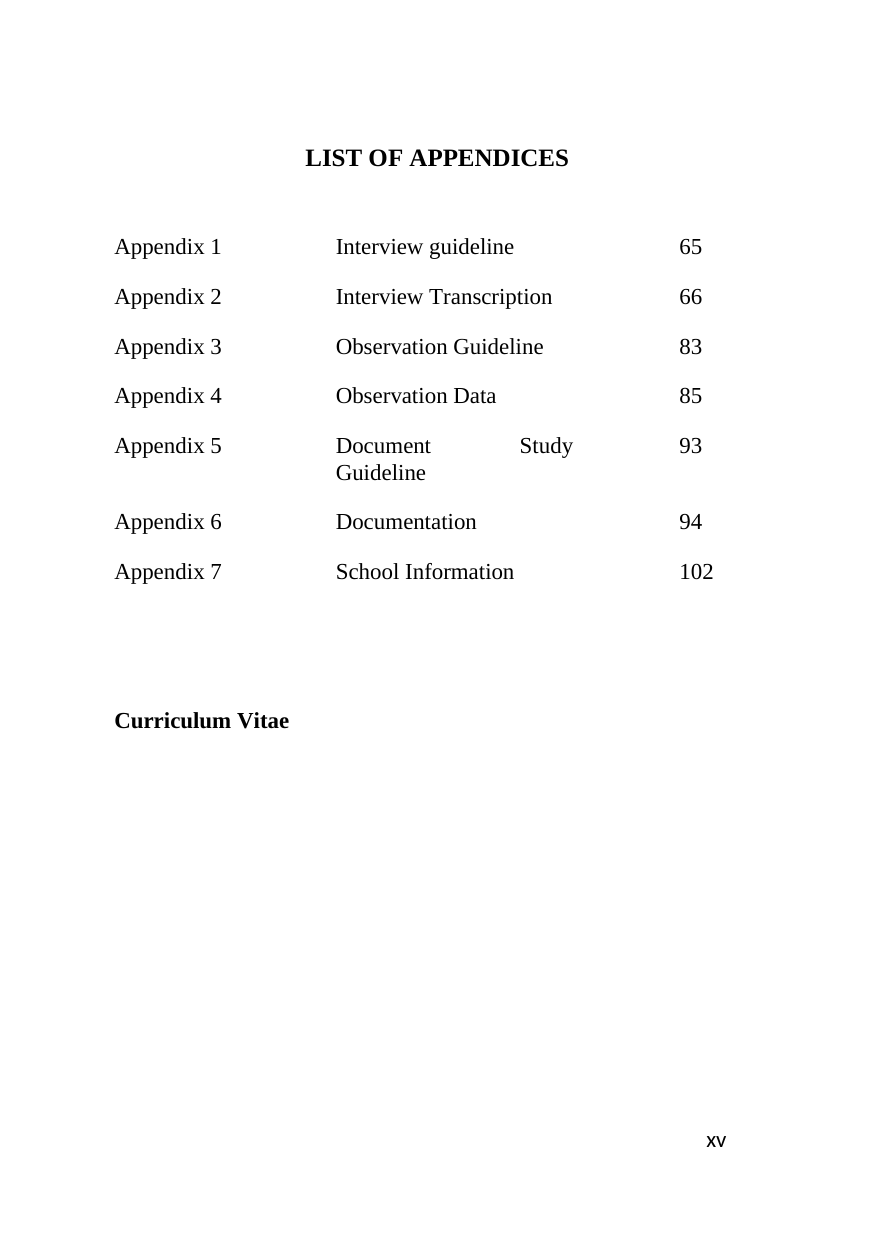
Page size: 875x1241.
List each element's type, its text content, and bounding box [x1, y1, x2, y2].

table_header Appendix 1 [103, 233, 324, 283]
table_cell 83 [668, 333, 826, 382]
table_cell 93 [668, 432, 826, 508]
table_cell School Information [324, 558, 668, 608]
table_cell Observation Data [324, 383, 668, 432]
table_cell Appendix 3 [103, 333, 324, 382]
table_cell 66 [668, 283, 826, 333]
table_cell Documentation [324, 509, 668, 558]
table_cell Document Study Guideline [324, 432, 668, 508]
table_cell Appendix 7 [103, 558, 324, 608]
table_cell Appendix 6 [103, 509, 324, 558]
table_cell Appendix 4 [103, 383, 324, 432]
table_cell Appendix 5 [103, 432, 324, 508]
table_cell 94 [668, 509, 826, 558]
table_cell 102 [668, 558, 826, 608]
table_header 65 [668, 233, 826, 283]
table_cell Observation Guideline [324, 333, 668, 382]
table_cell Curriculum Vitae [103, 608, 826, 757]
table_header Interview guideline [324, 233, 668, 283]
table_cell Appendix 2 [103, 283, 324, 333]
table_cell Interview Transcription [324, 283, 668, 333]
subtitle LIST OF APPENDICES [148, 143, 726, 172]
table_cell 85 [668, 383, 826, 432]
